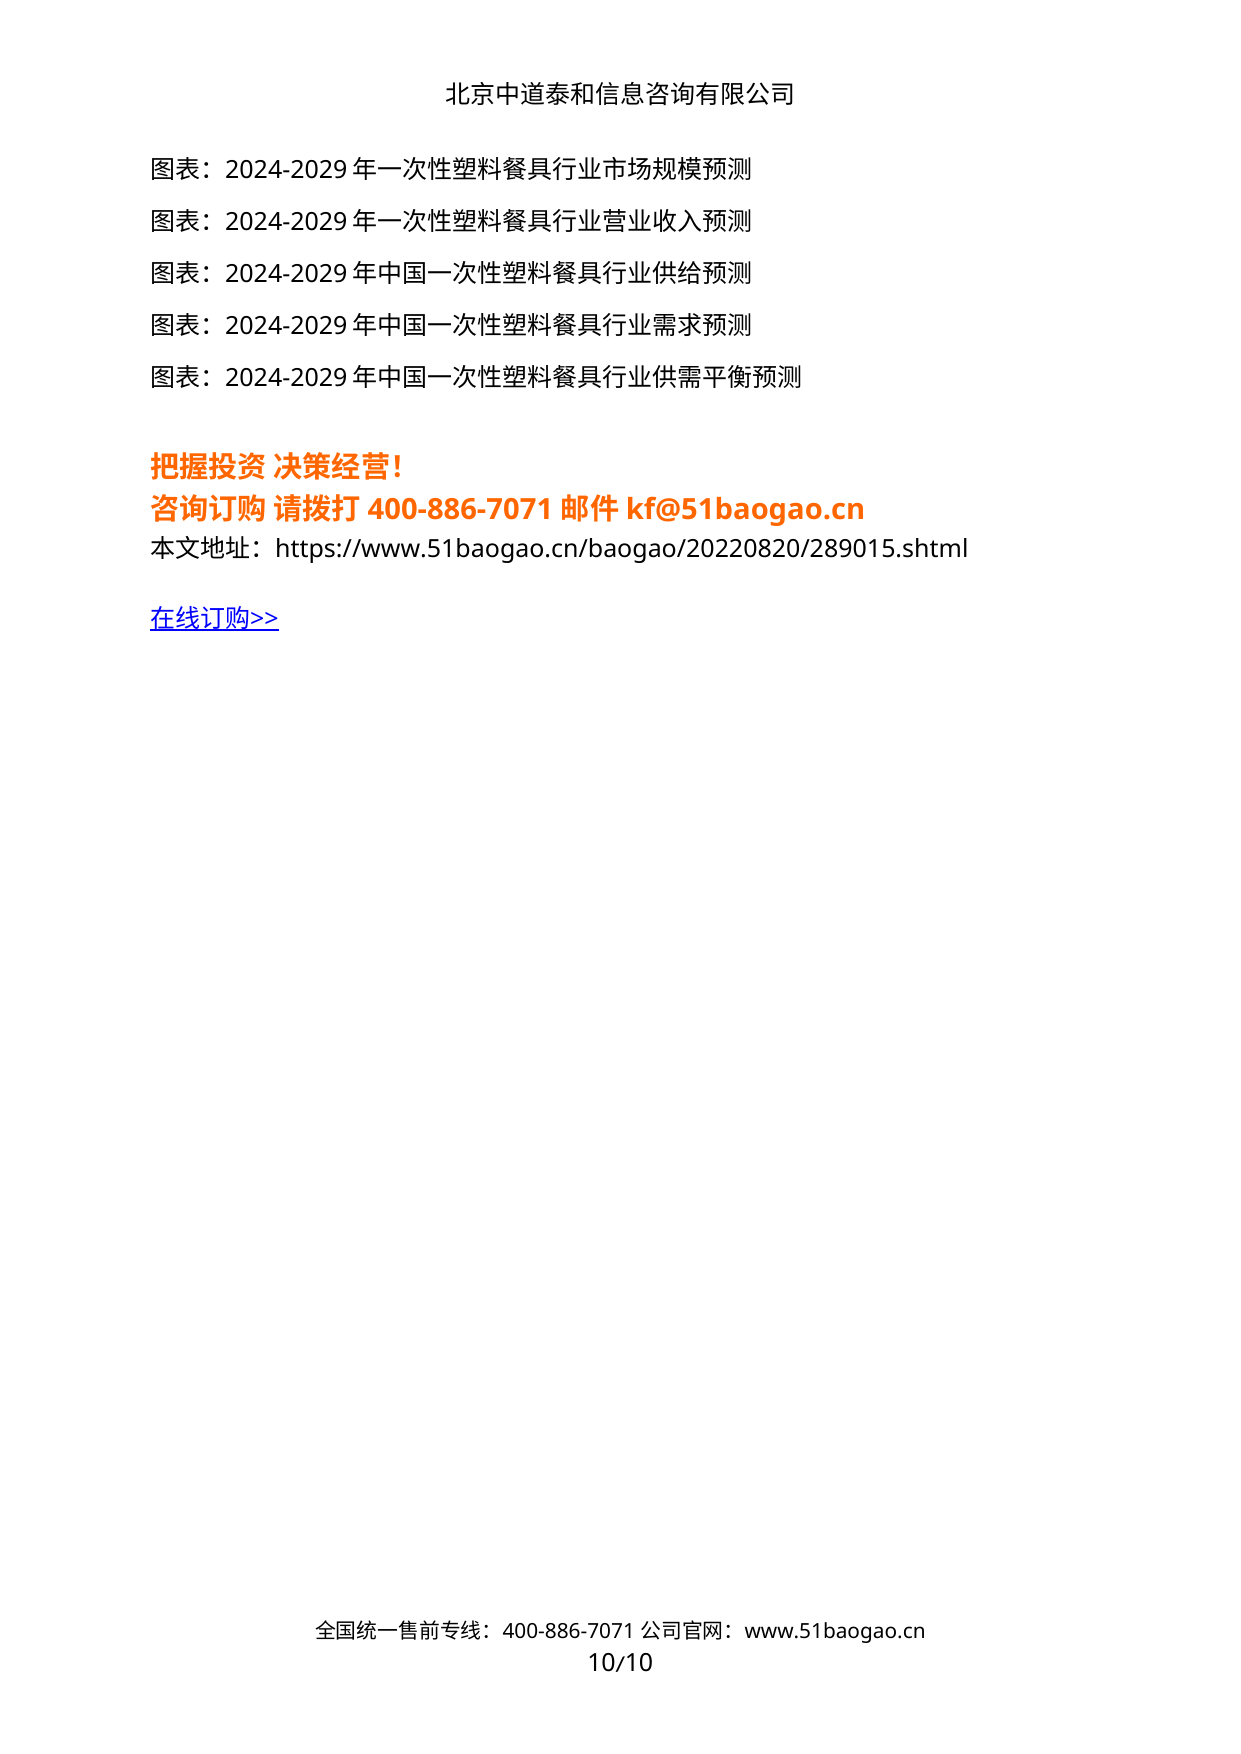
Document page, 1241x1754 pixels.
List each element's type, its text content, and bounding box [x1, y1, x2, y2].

text 在线订购>> [150, 564, 1090, 635]
text 图表：2024-2029年中国一次性塑料餐具行业需求预测 [150, 306, 1090, 342]
text 图表：2024-2029年一次性塑料餐具行业市场规模预测 [150, 150, 1090, 186]
text 图表：2024-2029年一次性塑料餐具行业营业收入预测 [150, 202, 1090, 238]
text 图表：2024-2029年中国一次性塑料餐具行业供需平衡预测 [150, 357, 1090, 394]
text 把握投资 决策经营！咨询订购 请拨打 400-886-7071 邮件 kf@51baogao.cn本文地址：https://www.51baogao.cn/baogao/20220820/289015.shtml [150, 409, 1090, 564]
text 图表：2024-2029年中国一次性塑料餐具行业供给预测 [150, 254, 1090, 290]
